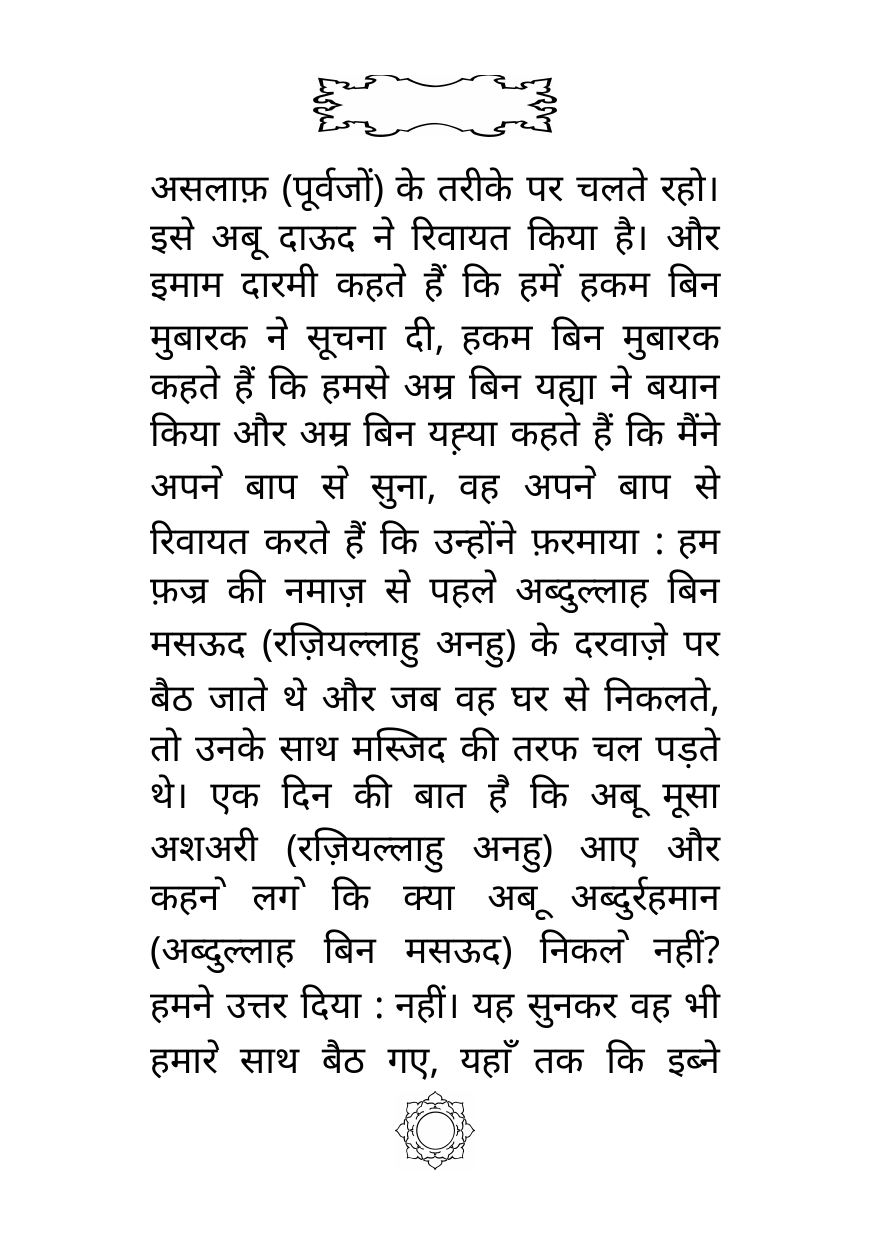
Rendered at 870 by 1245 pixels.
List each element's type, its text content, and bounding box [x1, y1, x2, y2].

picture [395, 1091, 475, 1170]
picture [313, 75, 557, 137]
